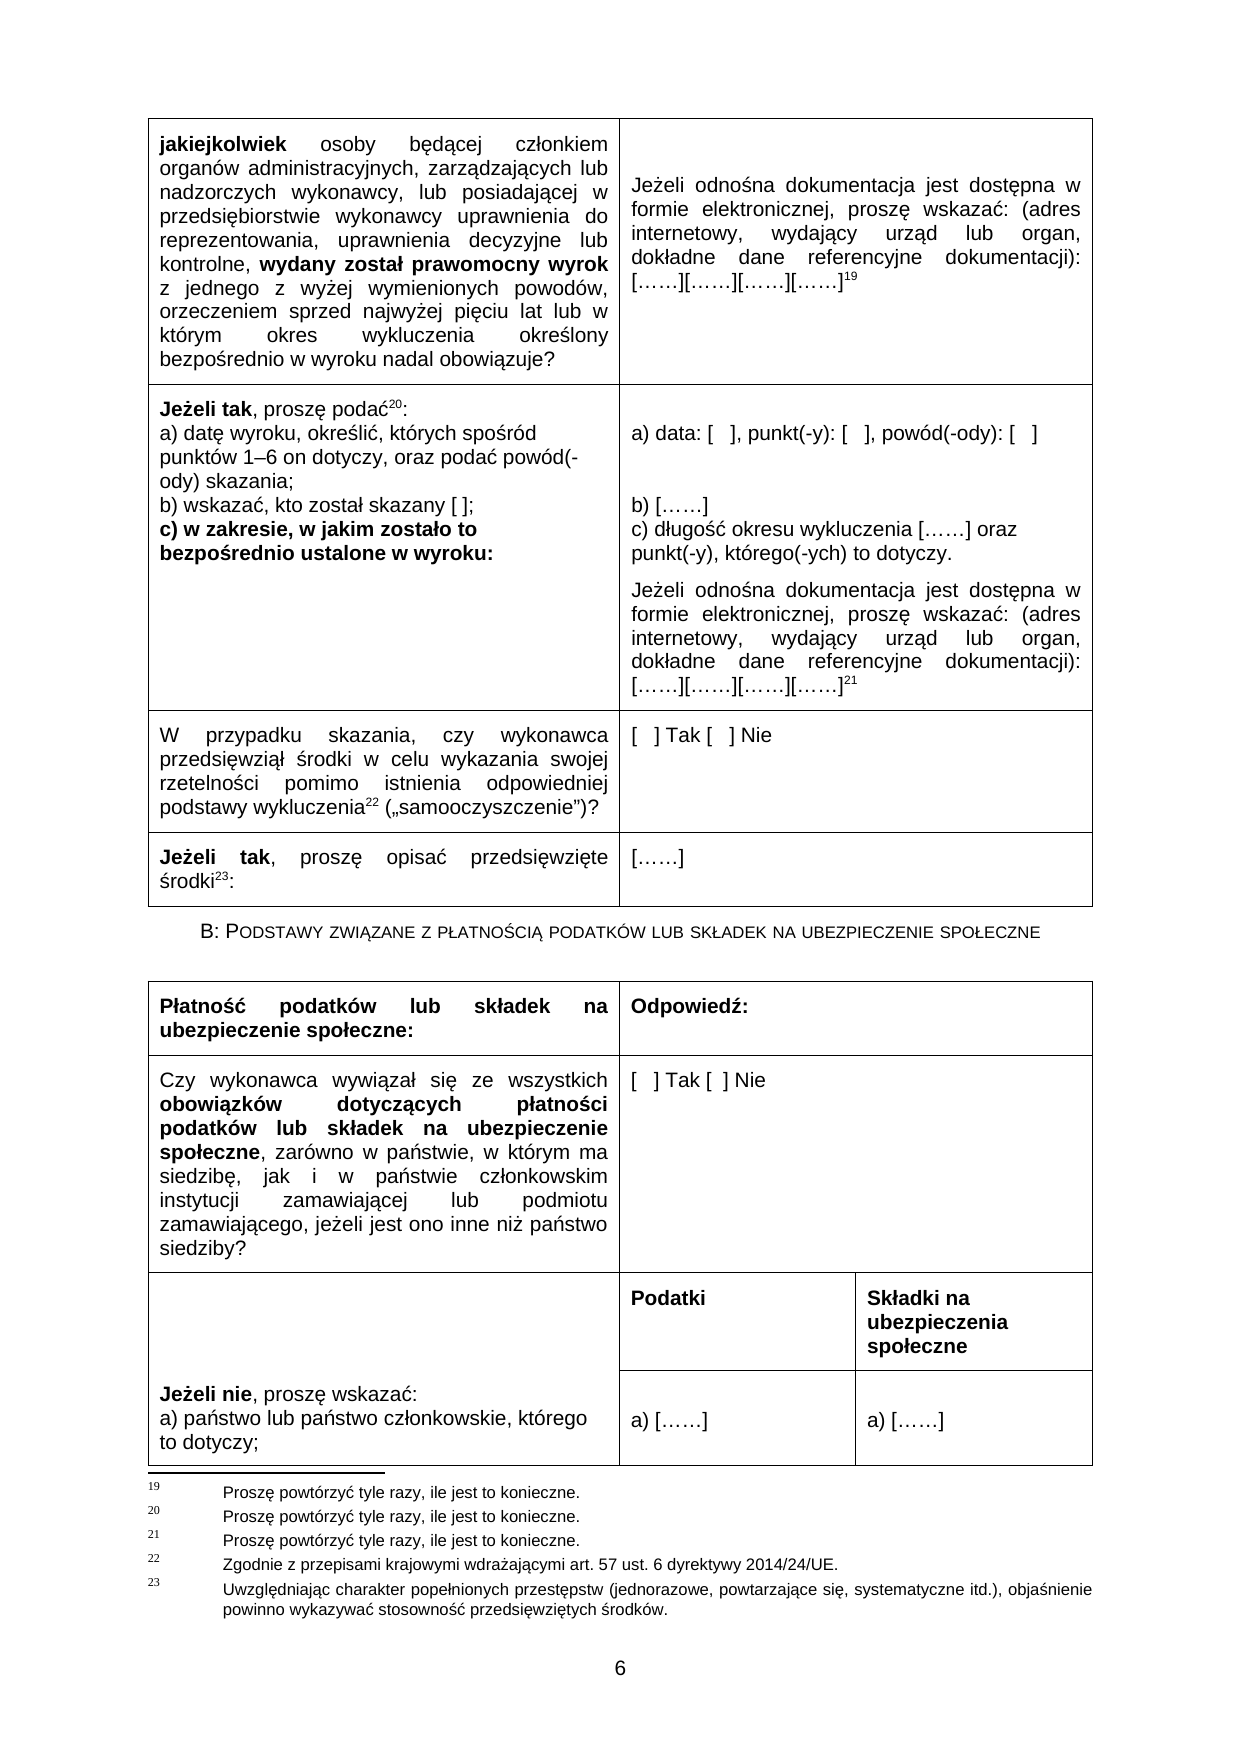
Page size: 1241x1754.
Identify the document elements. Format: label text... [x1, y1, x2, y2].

table_header Odpowiedź: [620, 982, 1092, 1054]
table_cell a) data: [ ], punkt(-y): [ ], powód(-ody): [ ] b) [……] c) długość okresu wykluczenia [……] oraz punkt(-y), którego(-ych) to dotyczy. Jeżeli odnośna dokumentacja jest dostępna w formie elektronicznej, proszę wskazać: (adres internetowy, wydający urząd lub organ, dokładne dane referencyjne dokumentacji): [……][……][……][……] [620, 385, 1092, 710]
table_cell [ ] Tak [ ] Nie [620, 711, 1092, 832]
table_cell Składki na ubezpieczenia społeczne [856, 1273, 1092, 1370]
table_cell W przypadku skazania, czy wykonawca przedsięwziął środki w celu wykazania swojej rzetelności pomimo istnienia odpowiedniej podstawy wykluczenia („samooczyszczenie”)? [149, 711, 619, 832]
table_cell Podatki [620, 1273, 855, 1370]
table_cell [……] [620, 833, 1092, 906]
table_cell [620, 1371, 855, 1465]
table_cell [ ] Tak [ ] Nie [620, 1056, 1092, 1272]
table_cell Czy w stosunku do samego wykonawcy bądź jakiejkolwiek osoby będącej członkiem organów administracyjnych, zarządzających lub nadzorczych wykonawcy, lub posiadającej w przedsiębiorstwie wykonawcy uprawnienia do reprezentowania, uprawnienia decyzyjne lub kontrolne, wydany został prawomocny wyrok z jednego z wyżej wymienionych powodów, orzeczeniem sprzed najwyżej pięciu lat lub w którym okres wykluczenia określony bezpośrednio w wyroku nadal obowiązuje? [149, 119, 619, 384]
table_cell Jeżeli tak, proszę podać: a) datę wyroku, określić, których spośród punktów 1–6 on dotyczy, oraz podać powód(-ody) skazania; b) wskazać, kto został skazany [ ]; c) w zakresie, w jakim zostało to bezpośrednio ustalone w wyroku: [149, 385, 619, 710]
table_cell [856, 1371, 1092, 1465]
table_cell Czy wykonawca wywiązał się ze wszystkich obowiązków dotyczących płatności podatków lub składek na ubezpieczenie społeczne, zarówno w państwie, w którym ma siedzibę, jak i w państwie członkowskim instytucji zamawiającej lub podmiotu zamawiającego, jeżeli jest ono inne niż państwo siedziby? [149, 1056, 619, 1272]
title B: Podstawy związane z płatnością podatków lub składek na ubezpieczenie społeczne [148, 919, 1093, 943]
table_header Płatność podatków lub składek na ubezpieczenie społeczne: [149, 982, 619, 1054]
table_cell Jeżeli tak, proszę opisać przedsięwzięte środki: [149, 833, 619, 906]
table_cell [ ] Tak [ ] Nie Jeżeli odnośna dokumentacja jest dostępna w formie elektronicznej, proszę wskazać: (adres internetowy, wydający urząd lub organ, dokładne dane referencyjne dokumentacji): [……][……][……][……] [620, 119, 1092, 384]
table_cell Jeżeli nie, proszę wskazać: a) państwo lub państwo członkowskie, którego to dotyczy; b) jakiej kwoty to dotyczy? c) w jaki sposób zostało ustalone to naruszenie obowiązków: 1) w trybie decyzji sądowej lub administracyjnej: Czy ta decyzja jest ostateczna i wiążąca? Proszę podać datę wyroku lub decyzji. W przypadku wyroku, o ile została w nim bezpośrednio określona, długość okresu wykluczenia: 2) w inny sposób? Proszę sprecyzować, w jaki: d) Czy wykonawca spełnił lub spełni swoje obowiązki, dokonując płatności należnych podatków lub składek na ubezpieczenie społeczne, lub też zawierając wiążące porozumienia w celu spłaty tych należności, obejmujące w stosownych przypadkach narosłe odsetki lub grzywny? [149, 1273, 619, 1465]
